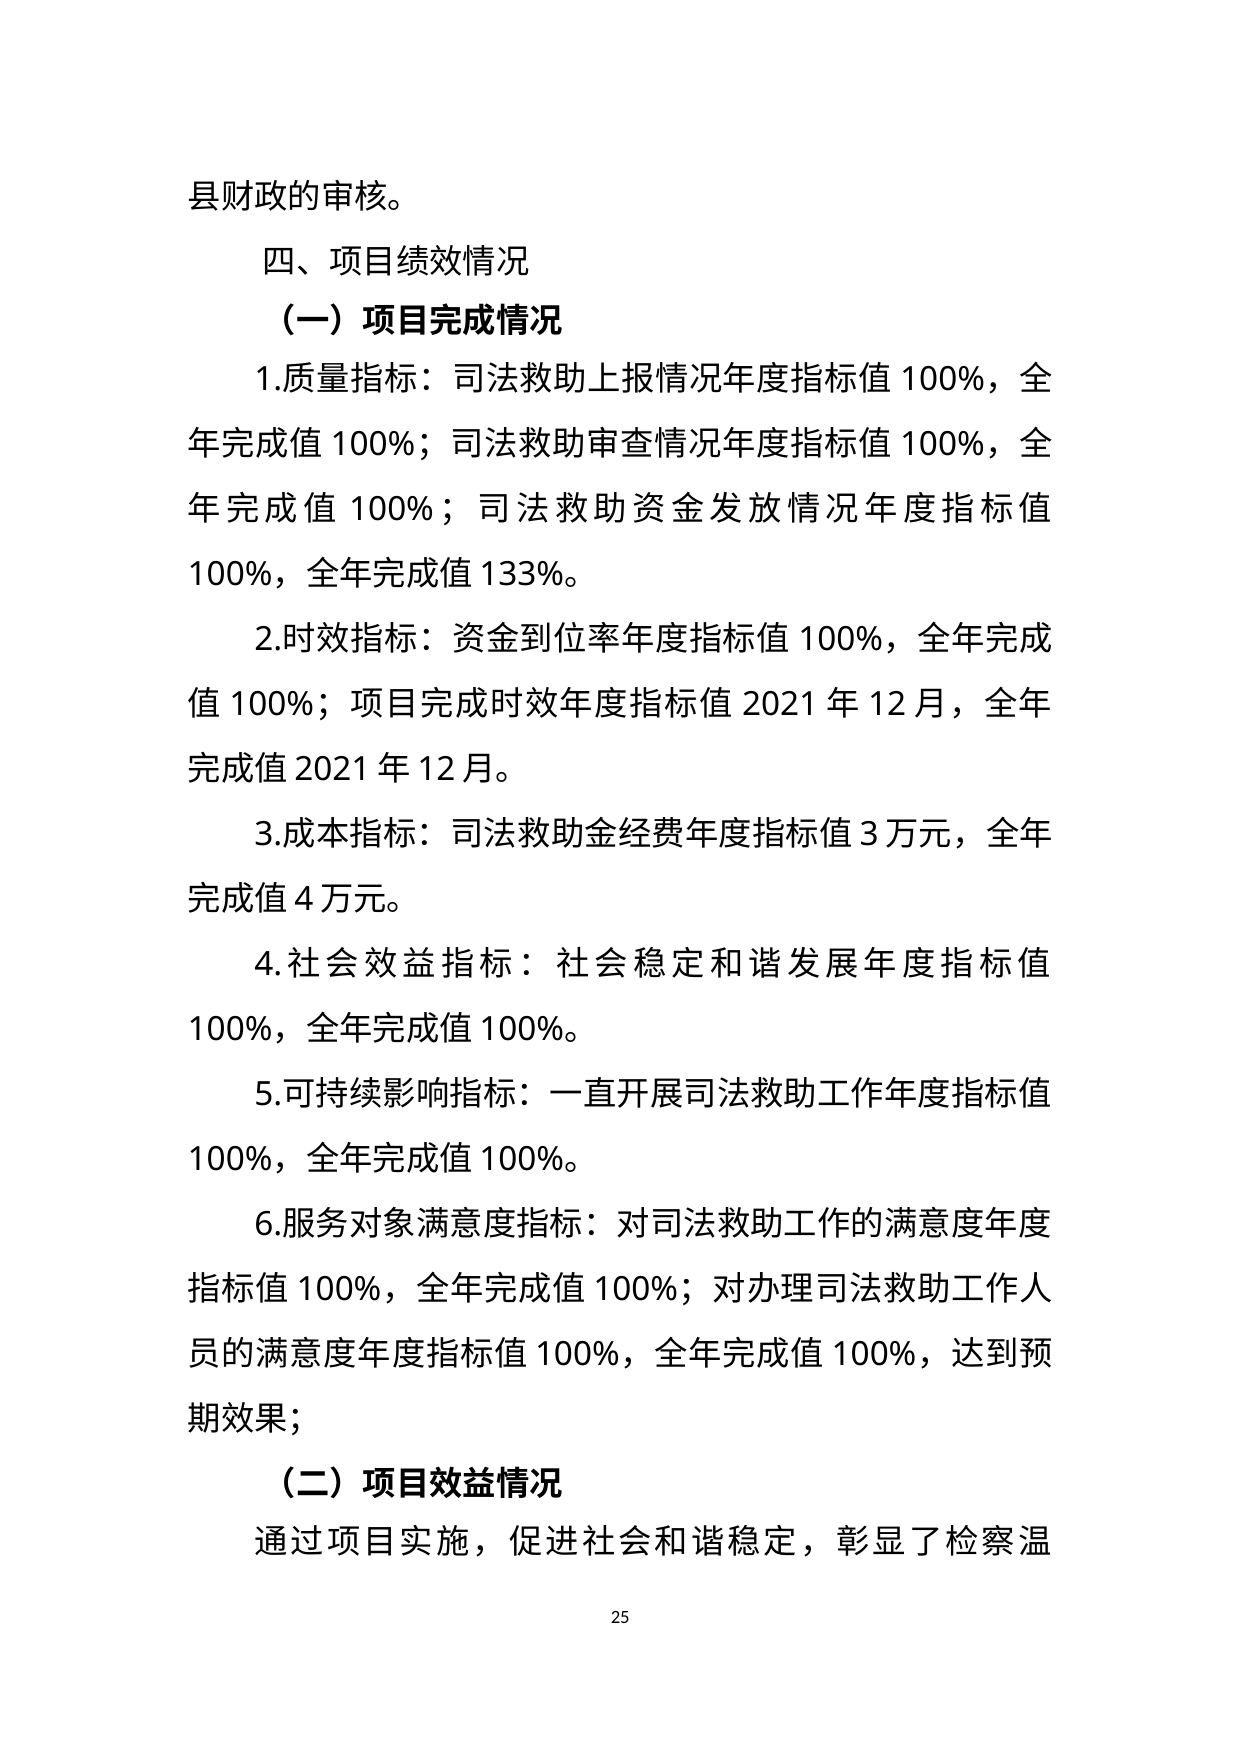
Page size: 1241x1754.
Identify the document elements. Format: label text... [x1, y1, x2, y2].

text （二）项目效益情况 [187, 1449, 1053, 1507]
list 3.成本指标：司法救助金经费年度指标值3万元，全年完成值4万元。 [187, 799, 1053, 929]
list 1.质量指标：司法救助上报情况年度指标值100%，全年完成值100%；司法救助审查情况年度指标值100%，全年完成值100%；司法救助资金发放情况年度指标值100%，全年完成值133%。 [187, 344, 1053, 604]
text 四、项目绩效情况 [187, 227, 1053, 285]
list 4.社会效益指标：社会稳定和谐发展年度指标值100%，全年完成值100%。 [187, 929, 1053, 1059]
text （一）项目完成情况 [187, 285, 1053, 344]
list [187, 1507, 1053, 1572]
list 6.服务对象满意度指标：对司法救助工作的满意度年度指标值100%，全年完成值100%；对办理司法救助工作人员的满意度年度指标值100%，全年完成值100%，达到预期效果； [187, 1189, 1053, 1449]
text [187, 162, 1053, 227]
list 5.可持续影响指标：一直开展司法救助工作年度指标值100%，全年完成值100%。 [187, 1059, 1053, 1189]
text 2.时效指标：资金到位率年度指标值100%，全年完成值100%；项目完成时效年度指标值2021年12月，全年完成值2021年12月。 [187, 604, 1053, 799]
